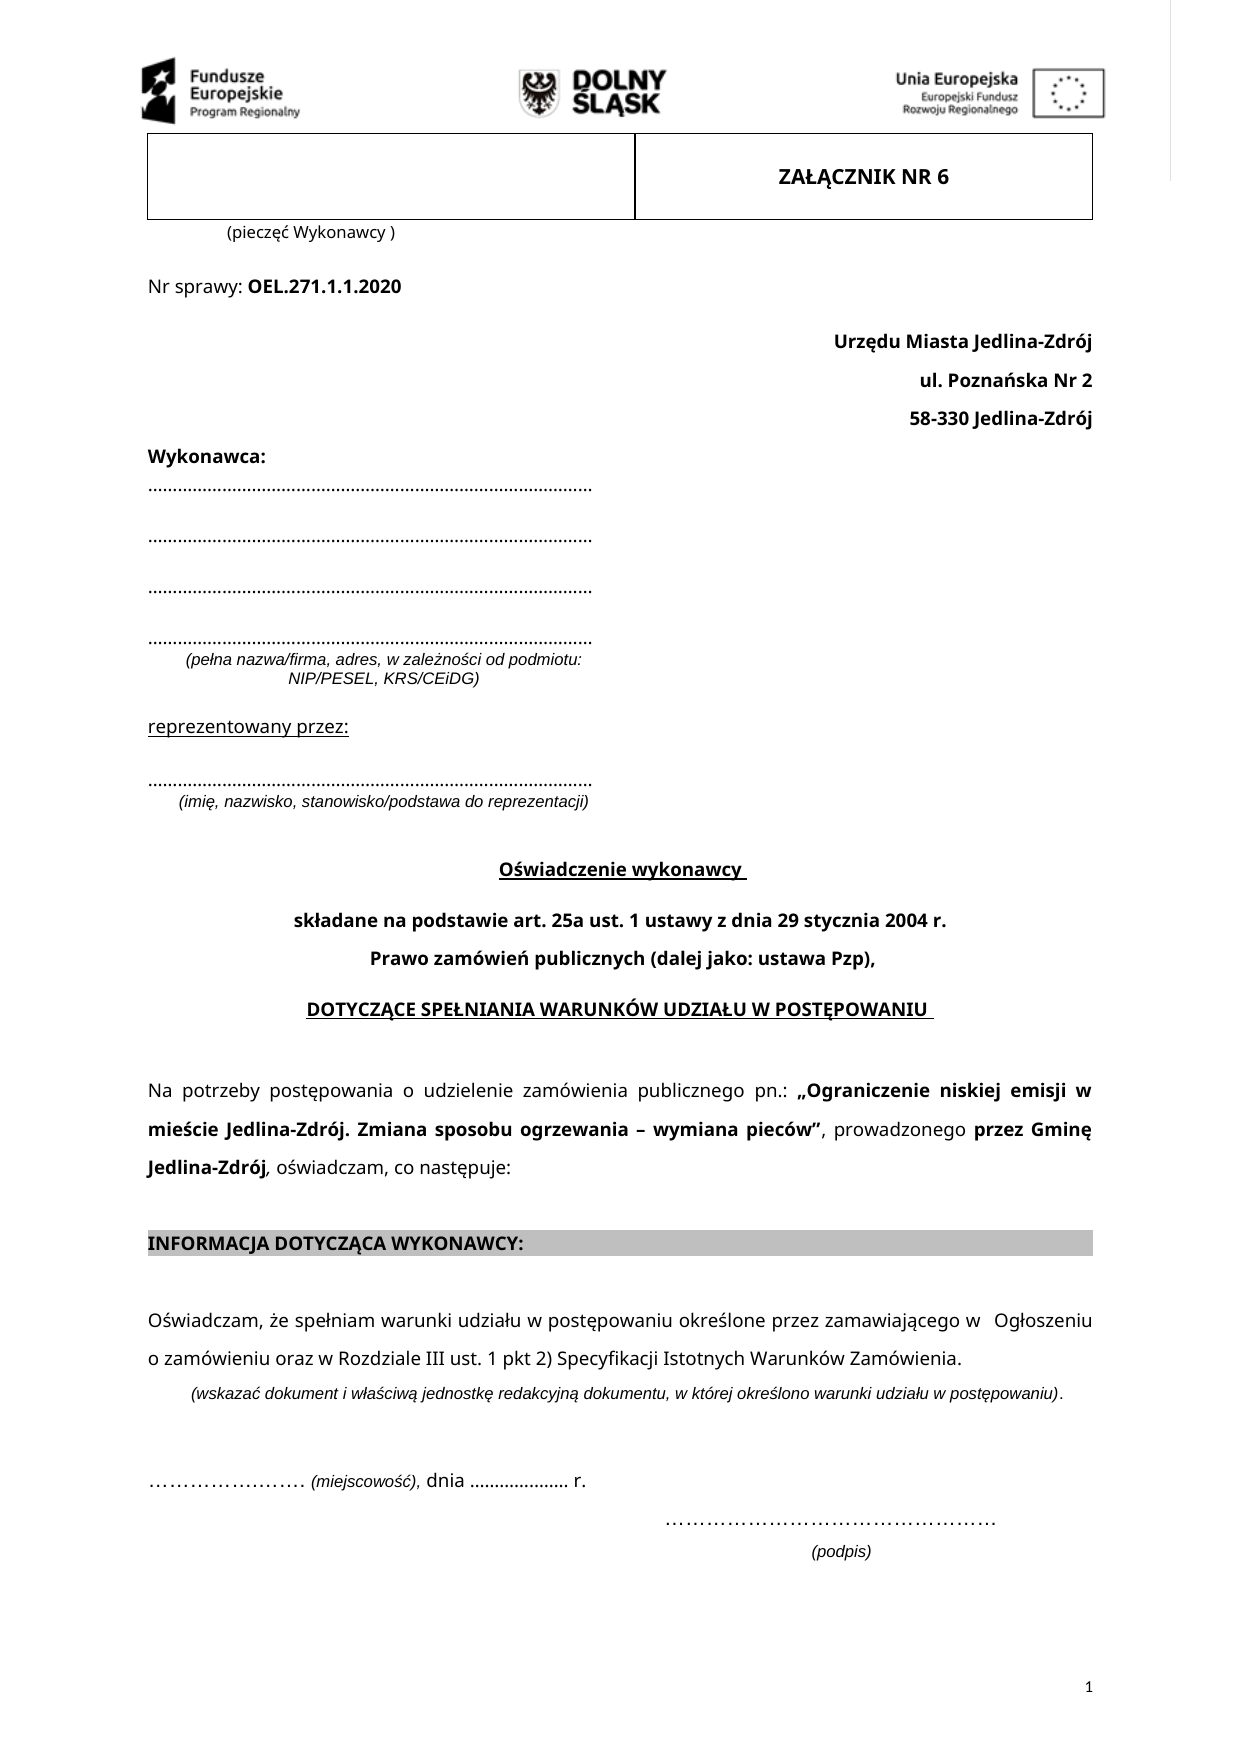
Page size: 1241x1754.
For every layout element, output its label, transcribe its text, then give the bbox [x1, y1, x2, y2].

text (wskazać dokument i właściwą jednostkę redakcyjną dokumentu, w której określono warunki udziału w postępowaniu). [148, 1384, 1093, 1403]
text INFORMACJA DOTYCZĄCA WYKONAWCY: [148, 1230, 1093, 1256]
text ………………………………………… [148, 1506, 1093, 1529]
text Urzędu Miasta Jedlina-Zdrój [148, 329, 1093, 354]
text Prawo zamówień publicznych (dalej jako: ustawa Pzp), [148, 946, 1093, 971]
text reprezentowany przez: [148, 714, 1093, 739]
text Nr sprawy: OEL.271.1.1.2020 [148, 274, 1093, 299]
text 58-330 Jedlina-Zdrój [148, 405, 1093, 431]
text Oświadczenie wykonawcy [148, 857, 1093, 882]
text Wykonawca: [148, 443, 1093, 469]
text (imię, nazwisko, stanowisko/podstawa do reprezentacji) [148, 792, 620, 811]
table_header [148, 134, 634, 219]
table_header ZAŁĄCZNIK NR 6 [636, 134, 1092, 219]
text Oświadczam, że spełniam warunki udziału w postępowaniu określone przez zamawiającego w Ogłoszeniu o zamówieniu oraz w Rozdziale III ust. 1 pkt 2) Specyfikacji Istotnych Warunków Zamówienia. [148, 1307, 1093, 1371]
text ……………………………………………………………………………… [148, 767, 620, 792]
text ……………………………………………………………………………… [148, 573, 620, 598]
text ……………………………………………………………………………… [148, 522, 679, 547]
text Na potrzeby postępowania o udzielenie zamówienia publicznego pn.: „Ograniczenie niskiej emisji w mieście Jedlina-Zdrój. Zmiana sposobu ogrzewania – wymiana pieców”, prowadzonego przez Gminę Jedlina-Zdrój, oświadczam, co następuje: [148, 1078, 1092, 1180]
text ul. Poznańska Nr 2 [148, 367, 1093, 392]
text (podpis) [738, 1542, 1093, 1561]
picture [76, 0, 1172, 181]
text ……………………………………………………………………………… [148, 624, 679, 649]
text (pełna nazwa/firma, adres, w zależności od podmiotu: [148, 649, 620, 669]
text NIP/PESEL, KRS/CEiDG) [148, 669, 620, 688]
text składane na podstawie art. 25a ust. 1 ustawy z dnia 29 stycznia 2004 r. [148, 907, 1093, 933]
text ……………………………………………………………………………… [148, 471, 620, 496]
text (pieczęć Wykonawcy ) [148, 220, 1093, 243]
text DOTYCZĄCE SPEŁNIANIA WARUNKÓW UDZIAŁU W POSTĘPOWANIU [148, 996, 1093, 1064]
text …………….……. (miejscowość), dnia ………….……. r. [148, 1467, 1093, 1493]
